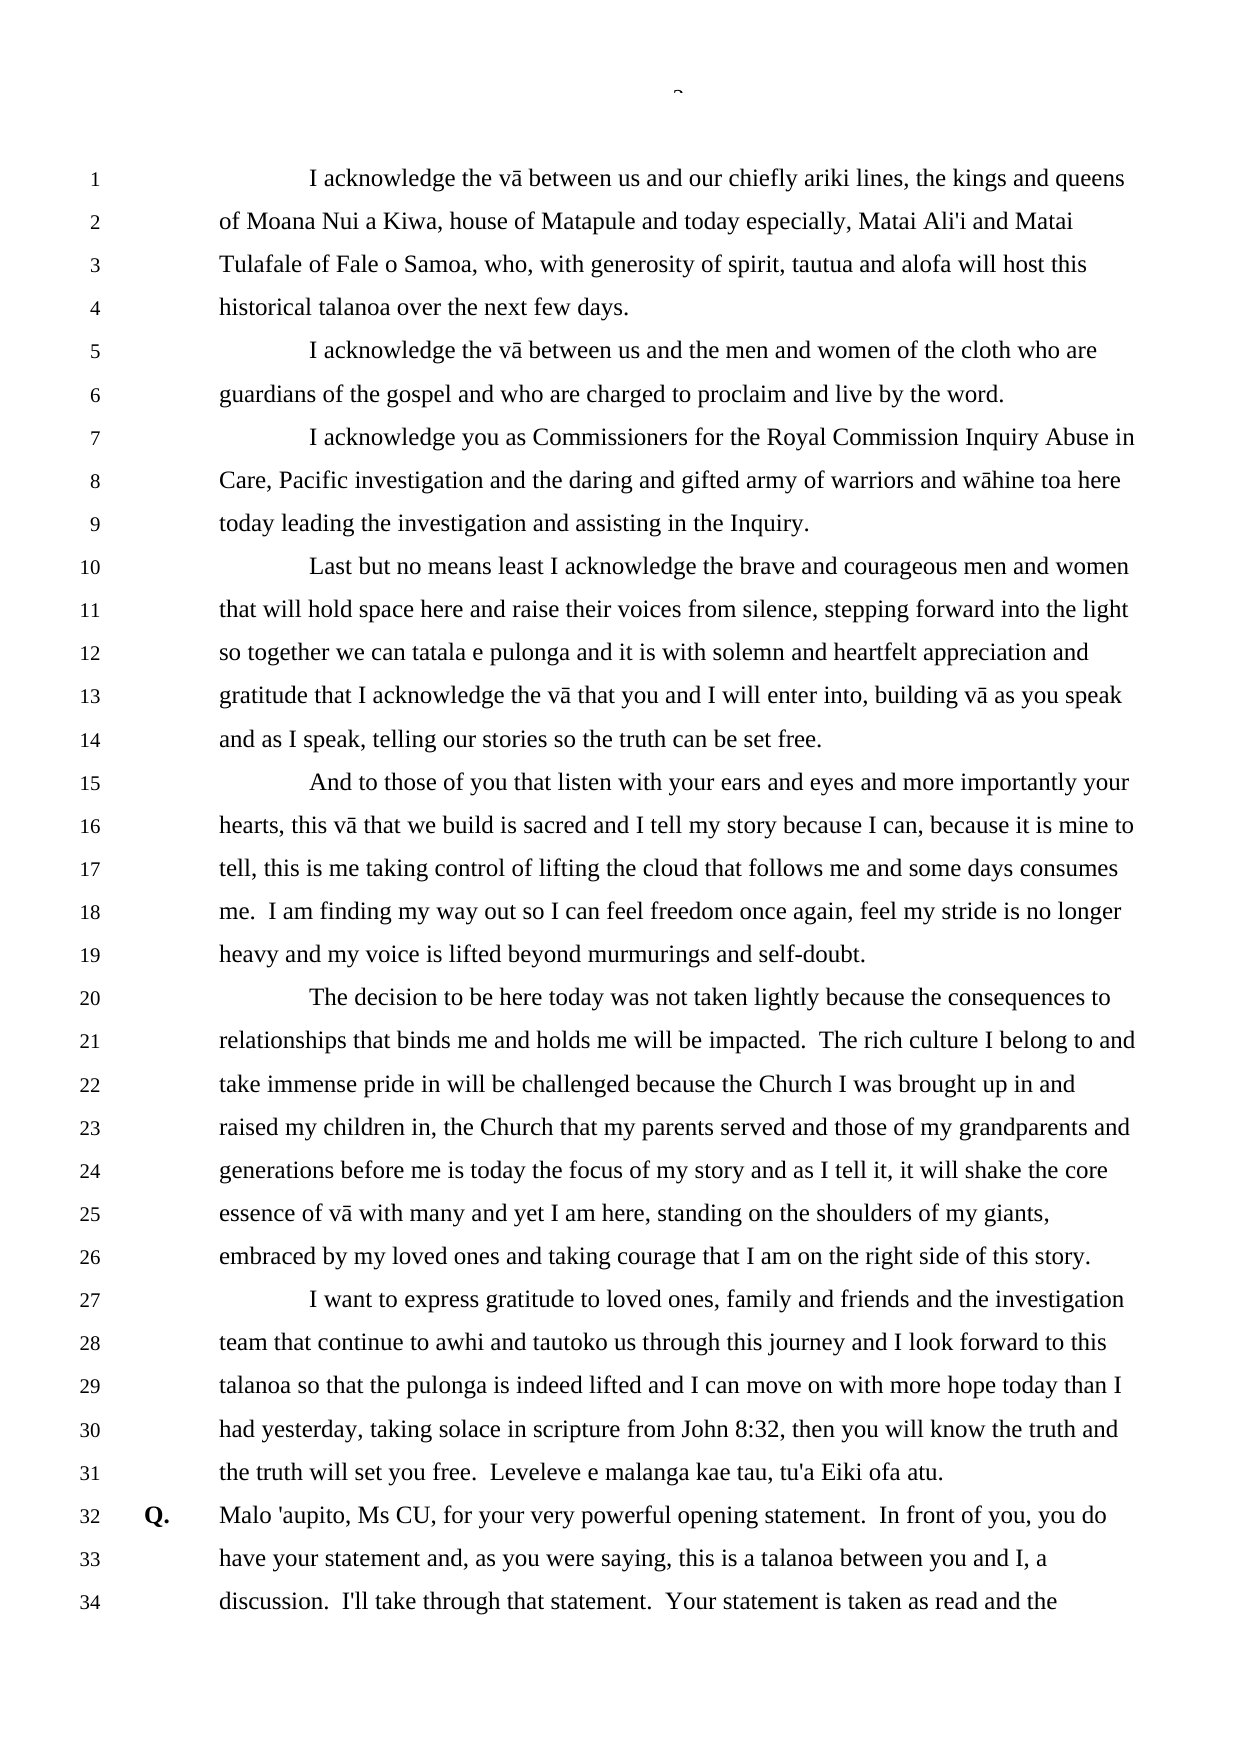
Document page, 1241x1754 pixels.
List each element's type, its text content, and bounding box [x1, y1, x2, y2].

list today leading the investigation and assisting in the Inquiry. [90, 508, 1151, 537]
list me. I am finding my way out so I can feel freedom once again, feel my stride is no longer [79, 896, 1151, 925]
list Care, Pacific investigation and the daring and gifted army of warriors and wāhine toa here [90, 465, 1151, 494]
list have your statement and, as you were saying, this is a talanoa between you and I, a [79, 1543, 1151, 1572]
list The decision to be here today was not taken lightly because the consequences to [79, 982, 1151, 1011]
list embraced by my loved ones and taking courage that I am on the right side of this story. [79, 1241, 1151, 1270]
list I acknowledge the vā between us and the men and women of the cloth who are [90, 336, 1151, 364]
list I acknowledge the vā between us and our chiefly ariki lines, the kings and queens [90, 163, 1151, 192]
list essence of vā with many and yet I am here, standing on the shoulders of my giants, [79, 1198, 1151, 1227]
list the truth will set you free. Leveleve e malanga kae tau, tu'a Eiki ofa atu. [79, 1457, 1151, 1486]
list relationships that binds me and holds me will be impacted. The rich culture I belong to and [79, 1026, 1151, 1054]
list I acknowledge you as Commissioners for the Royal Commission Inquiry Abuse in [90, 422, 1151, 451]
list that will hold space here and raise their voices from silence, stepping forward into the light [79, 594, 1151, 623]
list so together we can tatala e pulonga and it is with solemn and heartfelt appreciation and [79, 637, 1151, 666]
list team that continue to awhi and tautoko us through this journey and I look forward to this [79, 1327, 1151, 1356]
list hearts, this vā that we build is sacred and I tell my story because I can, because it is mine to [79, 810, 1151, 839]
list Last but no means least I acknowledge the brave and courageous men and women [79, 551, 1151, 580]
list of Moana Nui a Kiwa, house of Matapule and today especially, Matai Ali'i and Matai [90, 206, 1151, 235]
list heavy and my voice is lifted beyond murmurings and self-doubt. [79, 939, 1151, 968]
list had yesterday, taking solace in scripture from John 8:32, then you will know the truth and [79, 1414, 1151, 1442]
list take immense pride in will be challenged because the Church I was brought up in and [79, 1069, 1151, 1097]
list And to those of you that listen with your ears and eyes and more importantly your [79, 767, 1151, 796]
list gratitude that I acknowledge the vā that you and I will enter into, building vā as you speak [79, 681, 1151, 709]
list talanoa so that the pulonga is indeed lifted and I can move on with more hope today than I [79, 1371, 1151, 1399]
list historical talanoa over the next few days. [90, 292, 1151, 321]
list generations before me is today the focus of my story and as I tell it, it will shake the core [79, 1155, 1151, 1184]
list guardians of the gospel and who are charged to proclaim and live by the word. [90, 379, 1151, 407]
list and as I speak, telling our stories so the truth can be set free. [79, 724, 1151, 752]
list tell, this is me taking control of lifting the cloud that follows me and some days consumes [79, 853, 1151, 882]
list raised my children in, the Church that my parents served and those of my grandparents and [79, 1112, 1151, 1141]
list Tulafale of Fale o Samoa, who, with generosity of spirit, tautua and alofa will host this [90, 249, 1151, 278]
list discussion. I'll take through that statement. Your statement is taken as read and the [79, 1586, 1151, 1615]
list I want to express gratitude to loved ones, family and friends and the investigation [79, 1284, 1151, 1313]
list Q. Malo 'aupito, Ms CU, for your very powerful opening statement. In front of you, you do [79, 1500, 1151, 1529]
